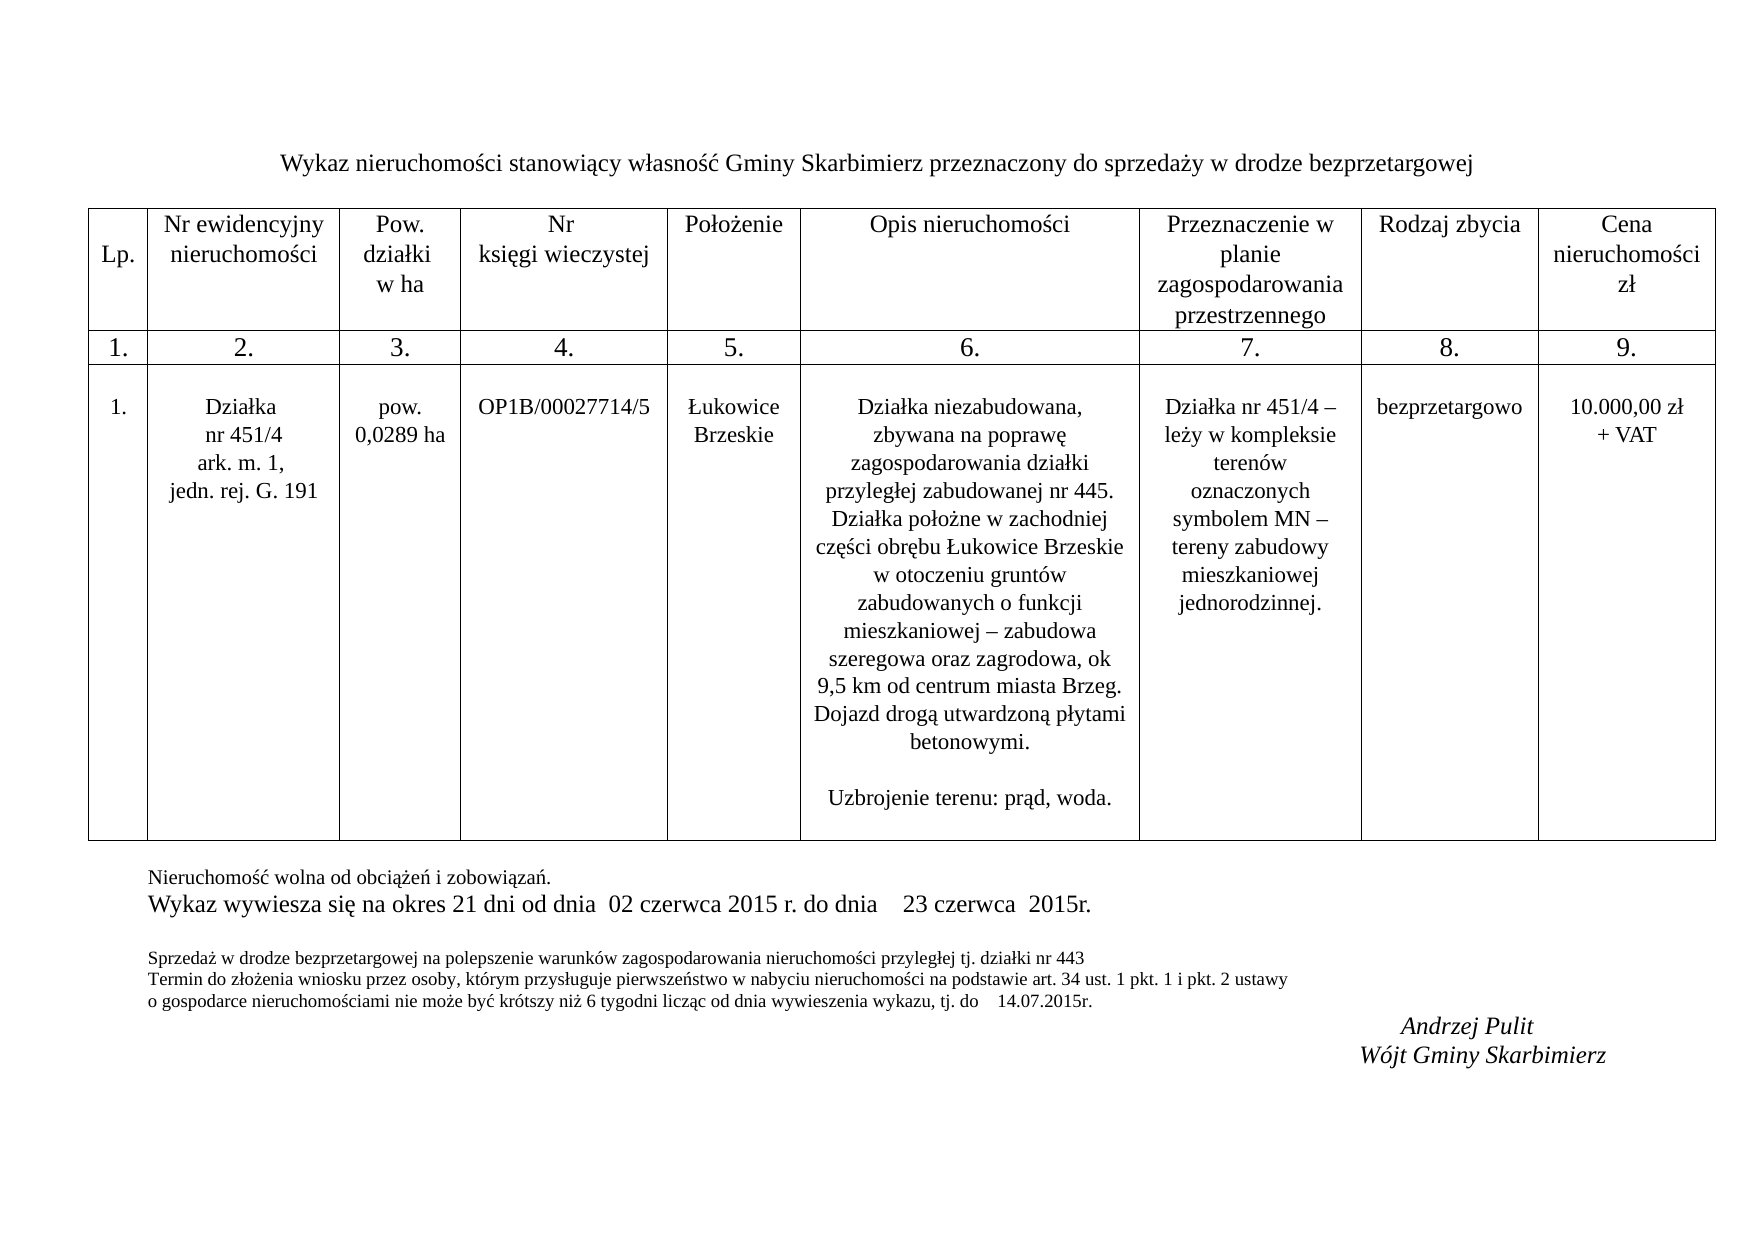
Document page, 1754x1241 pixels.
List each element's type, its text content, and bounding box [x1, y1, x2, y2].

text Wykaz wywiesza się na okres 21 dni od dnia 02 czerwca 2015 r. do dnia 23 czerwca 2015r. [148, 889, 1606, 918]
table_cell bezprzetargowo [1362, 365, 1538, 840]
table_cell Działka nr 451/4 – leży w kompleksie terenów oznaczonych symbolem MN – tereny zabudowy mieszkaniowej jednorodzinnej. [1140, 365, 1361, 840]
table_cell 5. [668, 331, 800, 364]
table_cell 10.000,00 zł + VAT [1539, 365, 1715, 840]
table_cell 6. [801, 331, 1139, 364]
table_cell 4. [461, 331, 667, 364]
table_cell Działka niezabudowana, zbywana na poprawę zagospodarowania działki przyległej zabudowanej nr 445. Działka położne w zachodniej części obrębu Łukowice Brzeskie w otoczeniu gruntów zabudowanych o funkcji mieszkaniowej – zabudowa szeregowa oraz zagrodowa, ok 9,5 km od centrum miasta Brzeg. Dojazd drogą utwardzoną płytami betonowymi. Uzbrojenie terenu: prąd, woda. [801, 365, 1139, 840]
table_header Lp. [89, 209, 147, 330]
table_cell 7. [1140, 331, 1361, 364]
table_cell 3. [340, 331, 460, 364]
table_cell 1. [89, 331, 147, 364]
table_header Położenie [668, 209, 800, 330]
table_cell 8. [1362, 331, 1538, 364]
table_header Przeznaczenie w planie zagospodarowania przestrzennego [1140, 209, 1361, 330]
text Sprzedaż w drodze bezprzetargowej na polepszenie warunków zagospodarowania nieruchomości przyległej tj. działki nr 443 [148, 947, 1606, 968]
text Nieruchomość wolna od obciążeń i zobowiązań. [148, 865, 1606, 889]
table_cell pow. 0,0289 ha [340, 365, 460, 840]
text Andrzej Pulit [1328, 1011, 1606, 1040]
table_header Nr ewidencyjny nieruchomości [148, 209, 339, 330]
table_cell 1. [89, 365, 147, 840]
table_cell Łukowice Brzeskie [668, 365, 800, 840]
text Wykaz nieruchomości stanowiący własność Gminy Skarbimierz przeznaczony do sprzedaży w drodze bezprzetargowej [148, 148, 1606, 176]
table_cell 9. [1539, 331, 1715, 364]
table_cell OP1B/00027714/5 [461, 365, 667, 840]
table_cell Działka nr 451/4 ark. m. 1, jedn. rej. G. 191 [148, 365, 339, 840]
text Termin do złożenia wniosku przez osoby, którym przysługuje pierwszeństwo w nabyciu nieruchomości na podstawie art. 34 ust. 1 pkt. 1 i pkt. 2 ustawy [148, 968, 1606, 990]
text o gospodarce nieruchomościami nie może być krótszy niż 6 tygodni licząc od dnia wywieszenia wykazu, tj. do 14.07.2015r. [148, 990, 1606, 1011]
table_header Pow. działki w ha [340, 209, 460, 330]
table_cell 2. [148, 331, 339, 364]
table_header Rodzaj zbycia [1362, 209, 1538, 330]
text Wójt Gminy Skarbimierz [148, 1040, 1606, 1069]
table_header Cena nieruchomości zł [1539, 209, 1715, 330]
table_header Nr księgi wieczystej [461, 209, 667, 330]
table_header Opis nieruchomości [801, 209, 1139, 330]
